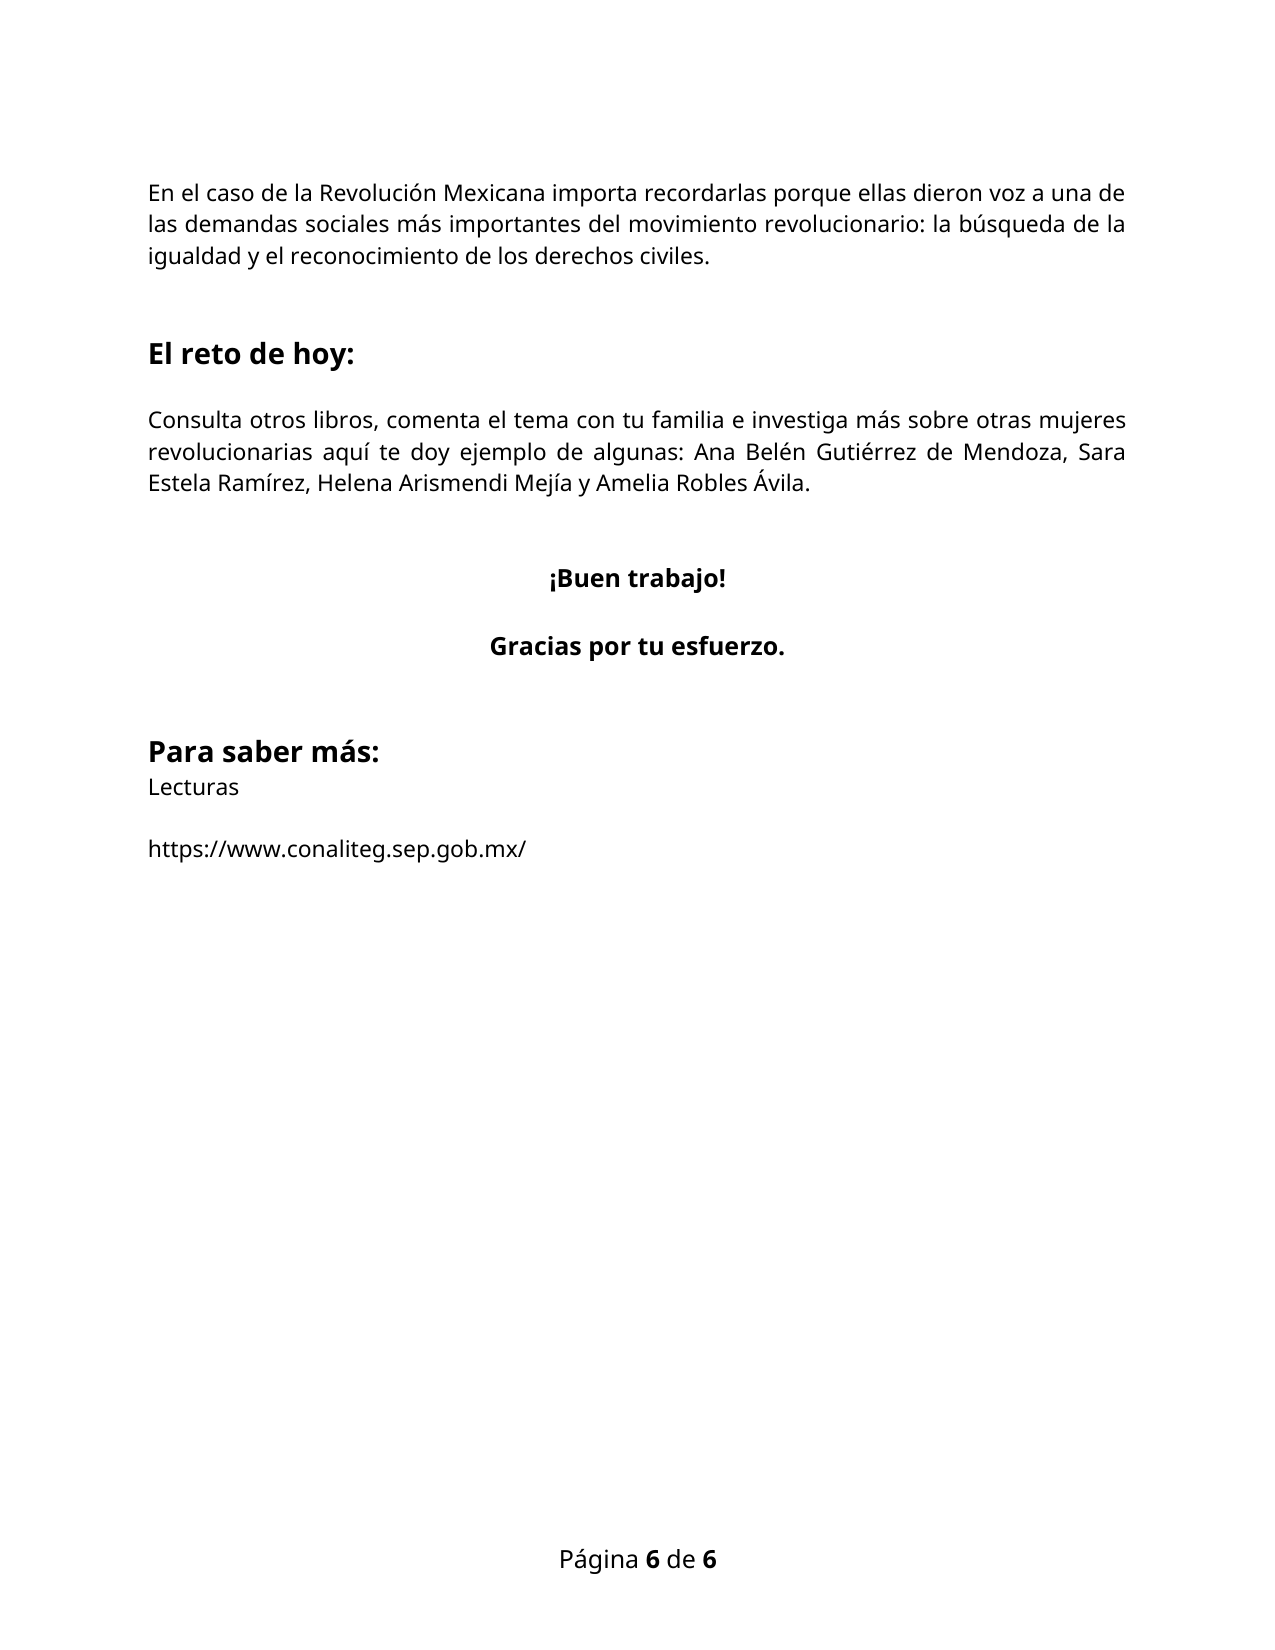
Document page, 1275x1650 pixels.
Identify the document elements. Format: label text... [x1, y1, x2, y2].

text En el caso de la Revolución Mexicana importa recordarlas porque ellas dieron voz a una de las demandas sociales más importantes del movimiento revolucionario: la búsqueda de la igualdad y el reconocimiento de los derechos civiles. [148, 177, 1127, 271]
text ¡Buen trabajo! [148, 561, 1127, 595]
text Gracias por tu esfuerzo. [148, 629, 1127, 663]
text Para saber más: [148, 731, 1127, 771]
text Lecturas [148, 771, 1127, 802]
text https://www.conaliteg.sep.gob.mx/ [148, 833, 1127, 864]
text Consulta otros libros, comenta el tema con tu familia e investiga más sobre otras mujeres revolucionarias aquí te doy ejemplo de algunas: Ana Belén Gutiérrez de Mendoza, Sara Estela Ramírez, Helena Arismendi Mejía y Amelia Robles Ávila. [148, 404, 1127, 498]
text El reto de hoy: [148, 333, 1127, 373]
